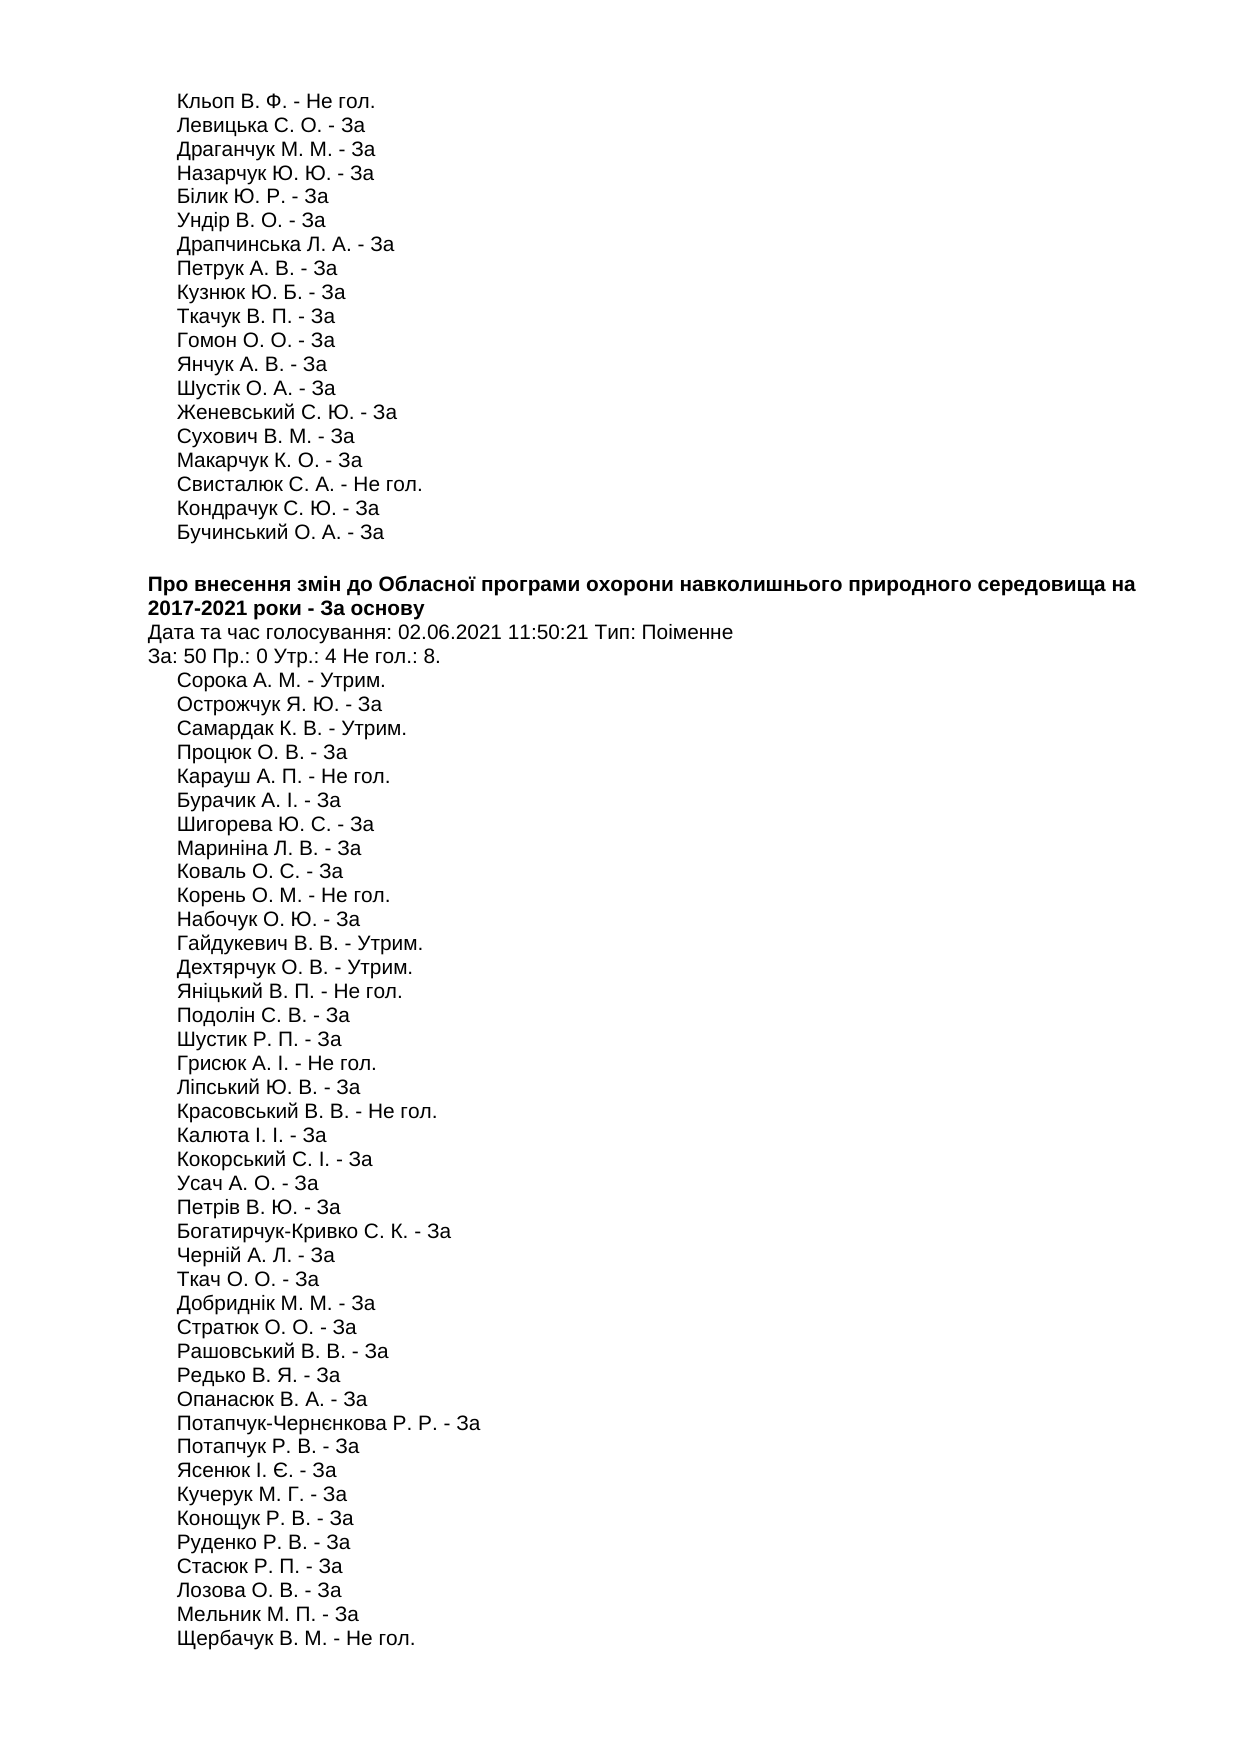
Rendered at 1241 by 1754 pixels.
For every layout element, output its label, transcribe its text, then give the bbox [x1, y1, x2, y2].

text Острожчук Я. Ю. - За [148, 692, 1152, 716]
text Бурачик А. І. - За [148, 787, 1152, 811]
text Драпчинська Л. А. - За [148, 232, 1152, 256]
text Самардак К. В. - Утрим. [148, 716, 1152, 739]
text Яніцький В. П. - Не гол. [148, 979, 1152, 1003]
text Ткачук В. П. - За [148, 304, 1152, 328]
text Добриднік М. М. - За [148, 1291, 1152, 1314]
text Грисюк А. І. - Не гол. [148, 1051, 1152, 1075]
text Кльоп В. Ф. - Не гол. [148, 88, 1152, 112]
text Сухович В. М. - За [148, 424, 1152, 448]
text Калюта І. І. - За [148, 1123, 1152, 1147]
text Кокорський С. І. - За [148, 1147, 1152, 1171]
text Опанасюк В. А. - За [148, 1386, 1152, 1410]
text Білик Ю. Р. - За [148, 184, 1152, 208]
text Янчук А. В. - За [148, 352, 1152, 376]
text Петрів В. Ю. - За [148, 1195, 1152, 1219]
text За: 50 Пр.: 0 Утр.: 4 Не гол.: 8. [148, 644, 1152, 668]
text Коваль О. С. - За [148, 859, 1152, 883]
text Корень О. М. - Не гол. [148, 883, 1152, 907]
text Про внесення змін до Обласної програми охорони навколишнього природного середовища на 2017-2021 роки - За основу [148, 572, 1152, 620]
text Мариніна Л. В. - За [148, 835, 1152, 859]
text Щербачук В. М. - Не гол. [148, 1626, 1152, 1650]
text Усач А. О. - За [148, 1171, 1152, 1195]
text Потапчук Р. В. - За [148, 1434, 1152, 1458]
text Назарчук Ю. Ю. - За [148, 160, 1152, 184]
text Гомон О. О. - За [148, 328, 1152, 352]
text Редько В. Я. - За [148, 1362, 1152, 1386]
text Набочук О. Ю. - За [148, 907, 1152, 931]
text Богатирчук-Кривко С. К. - За [148, 1219, 1152, 1243]
text Кондрачук С. Ю. - За [148, 496, 1152, 520]
text Кучерук М. Г. - За [148, 1482, 1152, 1506]
text Процюк О. В. - За [148, 739, 1152, 763]
text Стратюк О. О. - За [148, 1314, 1152, 1338]
text Женевський С. Ю. - За [148, 400, 1152, 424]
text Потапчук-Чернєнкова Р. Р. - За [148, 1410, 1152, 1434]
text Конощук Р. В. - За [148, 1506, 1152, 1530]
text Сорока А. М. - Утрим. [148, 668, 1152, 692]
text Гайдукевич В. В. - Утрим. [148, 931, 1152, 955]
text Рашовський В. В. - За [148, 1338, 1152, 1362]
text Шустик Р. П. - За [148, 1027, 1152, 1051]
text Ліпський Ю. В. - За [148, 1075, 1152, 1099]
text Ткач О. О. - За [148, 1267, 1152, 1291]
text Карауш А. П. - Не гол. [148, 763, 1152, 787]
text Драганчук М. М. - За [148, 136, 1152, 160]
text Стасюк Р. П. - За [148, 1554, 1152, 1578]
text Шигорева Ю. С. - За [148, 811, 1152, 835]
text Петрук А. В. - За [148, 256, 1152, 280]
text Свисталюк С. А. - Не гол. [148, 472, 1152, 496]
text Дата та час голосування: 02.06.2021 11:50:21 Тип: Поіменне [148, 620, 1152, 644]
text Бучинський О. А. - За [148, 520, 1152, 544]
text Черній А. Л. - За [148, 1243, 1152, 1267]
text Дехтярчук О. В. - Утрим. [148, 955, 1152, 979]
text Руденко Р. В. - За [148, 1530, 1152, 1554]
text Левицька С. О. - За [148, 112, 1152, 136]
text Лозова О. В. - За [148, 1578, 1152, 1602]
text Макарчук К. О. - За [148, 448, 1152, 472]
text Красовський В. В. - Не гол. [148, 1099, 1152, 1123]
text Шустік О. А. - За [148, 376, 1152, 400]
text Ундір В. О. - За [148, 208, 1152, 232]
text Кузнюк Ю. Б. - За [148, 280, 1152, 304]
text Подолін С. В. - За [148, 1003, 1152, 1027]
text Мельник М. П. - За [148, 1602, 1152, 1626]
text Ясенюк І. Є. - За [148, 1458, 1152, 1482]
